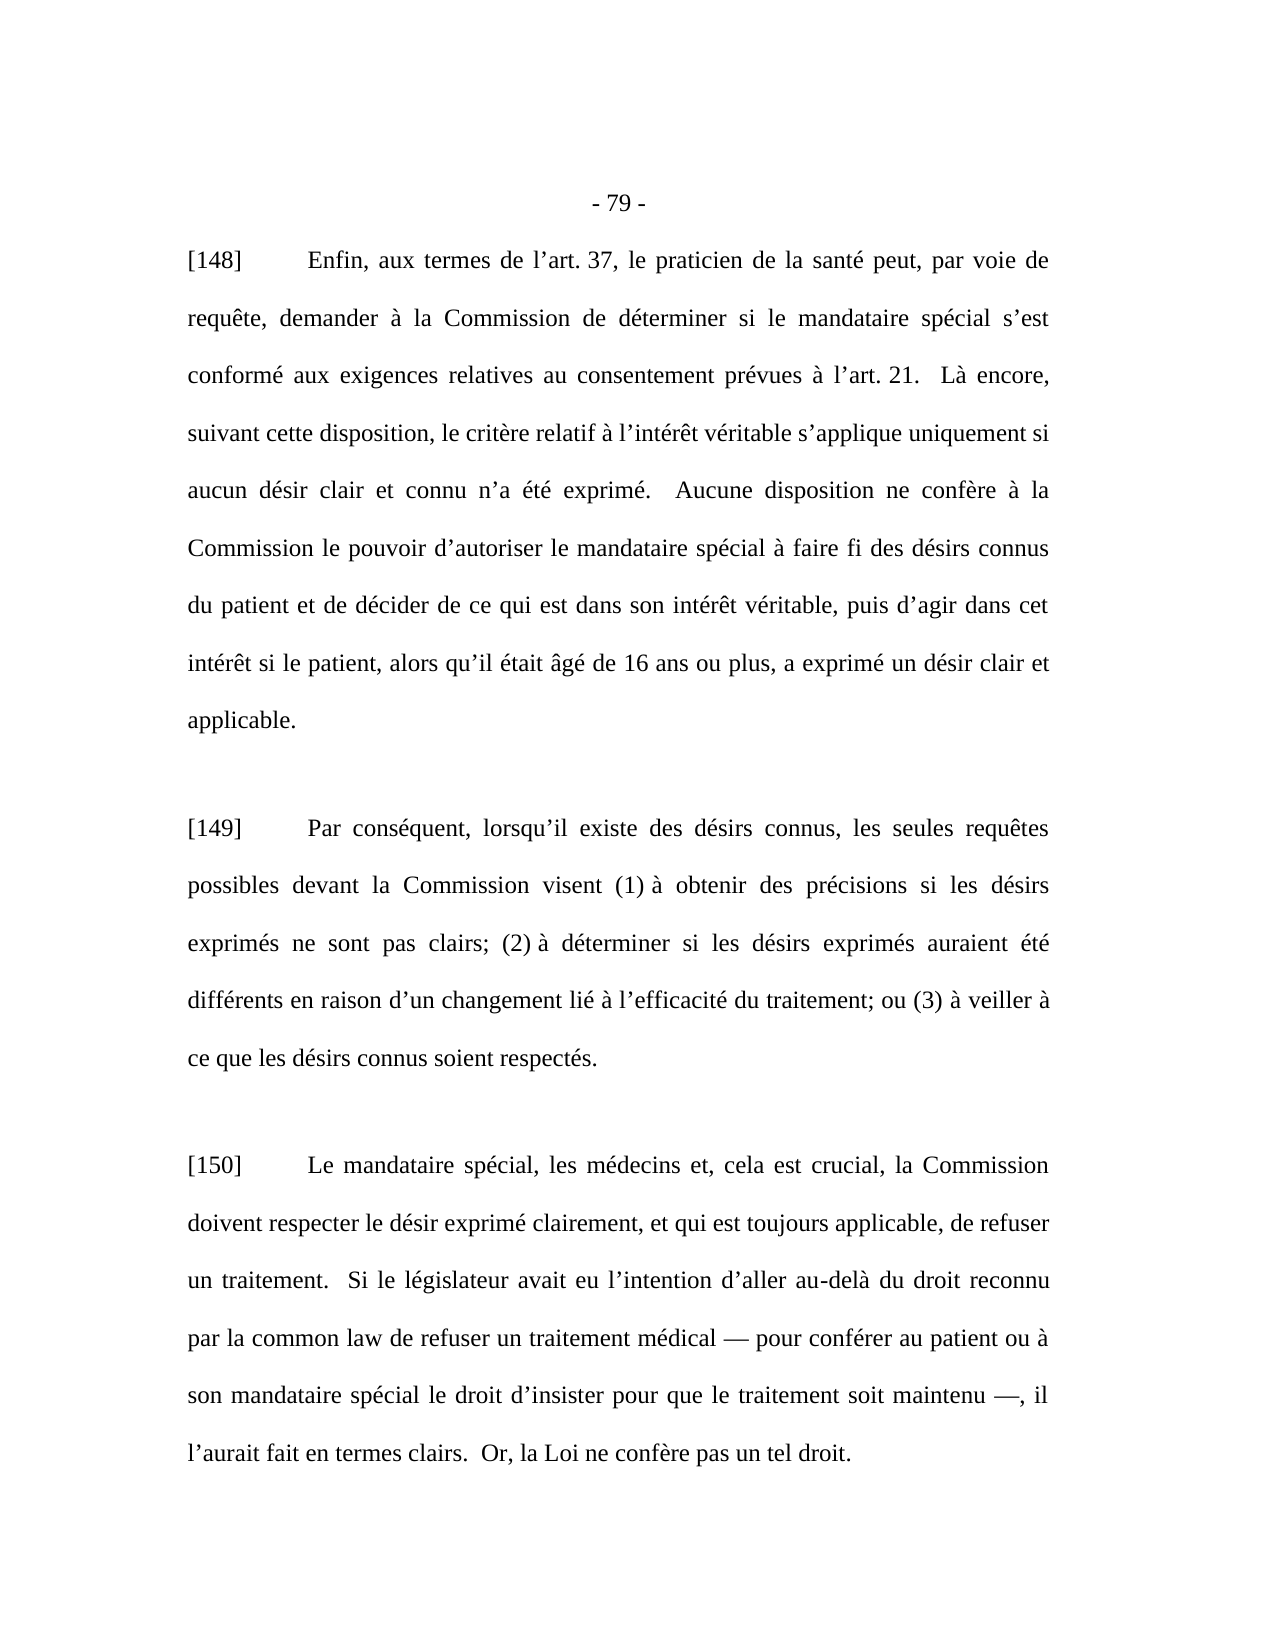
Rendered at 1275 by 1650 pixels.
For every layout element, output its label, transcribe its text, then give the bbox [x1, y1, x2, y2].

text Par conséquent, lorsqu’il existe des désirs connus, les seules requêtes possibles devant la Commission visent (1) à obtenir des précisions si les désirs exprimés ne sont pas clairs; (2) à déterminer si les désirs exprimés auraient été différents en raison d’un changement lié à l’efficacité du traitement; ou (3) à veiller à ce que les désirs connus soient respectés. [187, 813, 1050, 1071]
text Enfin, aux termes de l’art. 37, le praticien de la santé peut, par voie de requête, demander à la Commission de déterminer si le mandataire spécial s’est conformé aux exigences relatives au consentement prévues à l’art. 21. Là encore, suivant cette disposition, le critère relatif à l’intérêt véritable s’applique uniquement si aucun désir clair et connu n’a été exprimé. Aucune disposition ne confère à la Commission le pouvoir d’autoriser le mandataire spécial à faire fi des désirs connus du patient et de décider de ce qui est dans son intérêt véritable, puis d’agir dans cet intérêt si le patient, alors qu’il était âgé de 16 ans ou plus, a exprimé un désir clair et applicable. [187, 245, 1050, 734]
text Le mandataire spécial, les médecins et, cela est crucial, la Commission doivent respecter le désir exprimé clairement, et qui est toujours applicable, de refuser un traitement. Si le législateur avait eu l’intention d’aller au-delà du droit reconnu par la common law de refuser un traitement médical — pour conférer au patient ou à son mandataire spécial le droit d’insister pour que le traitement soit maintenu —, il l’aurait fait en termes clairs. Or, la Loi ne confère pas un tel droit. [187, 1150, 1050, 1466]
